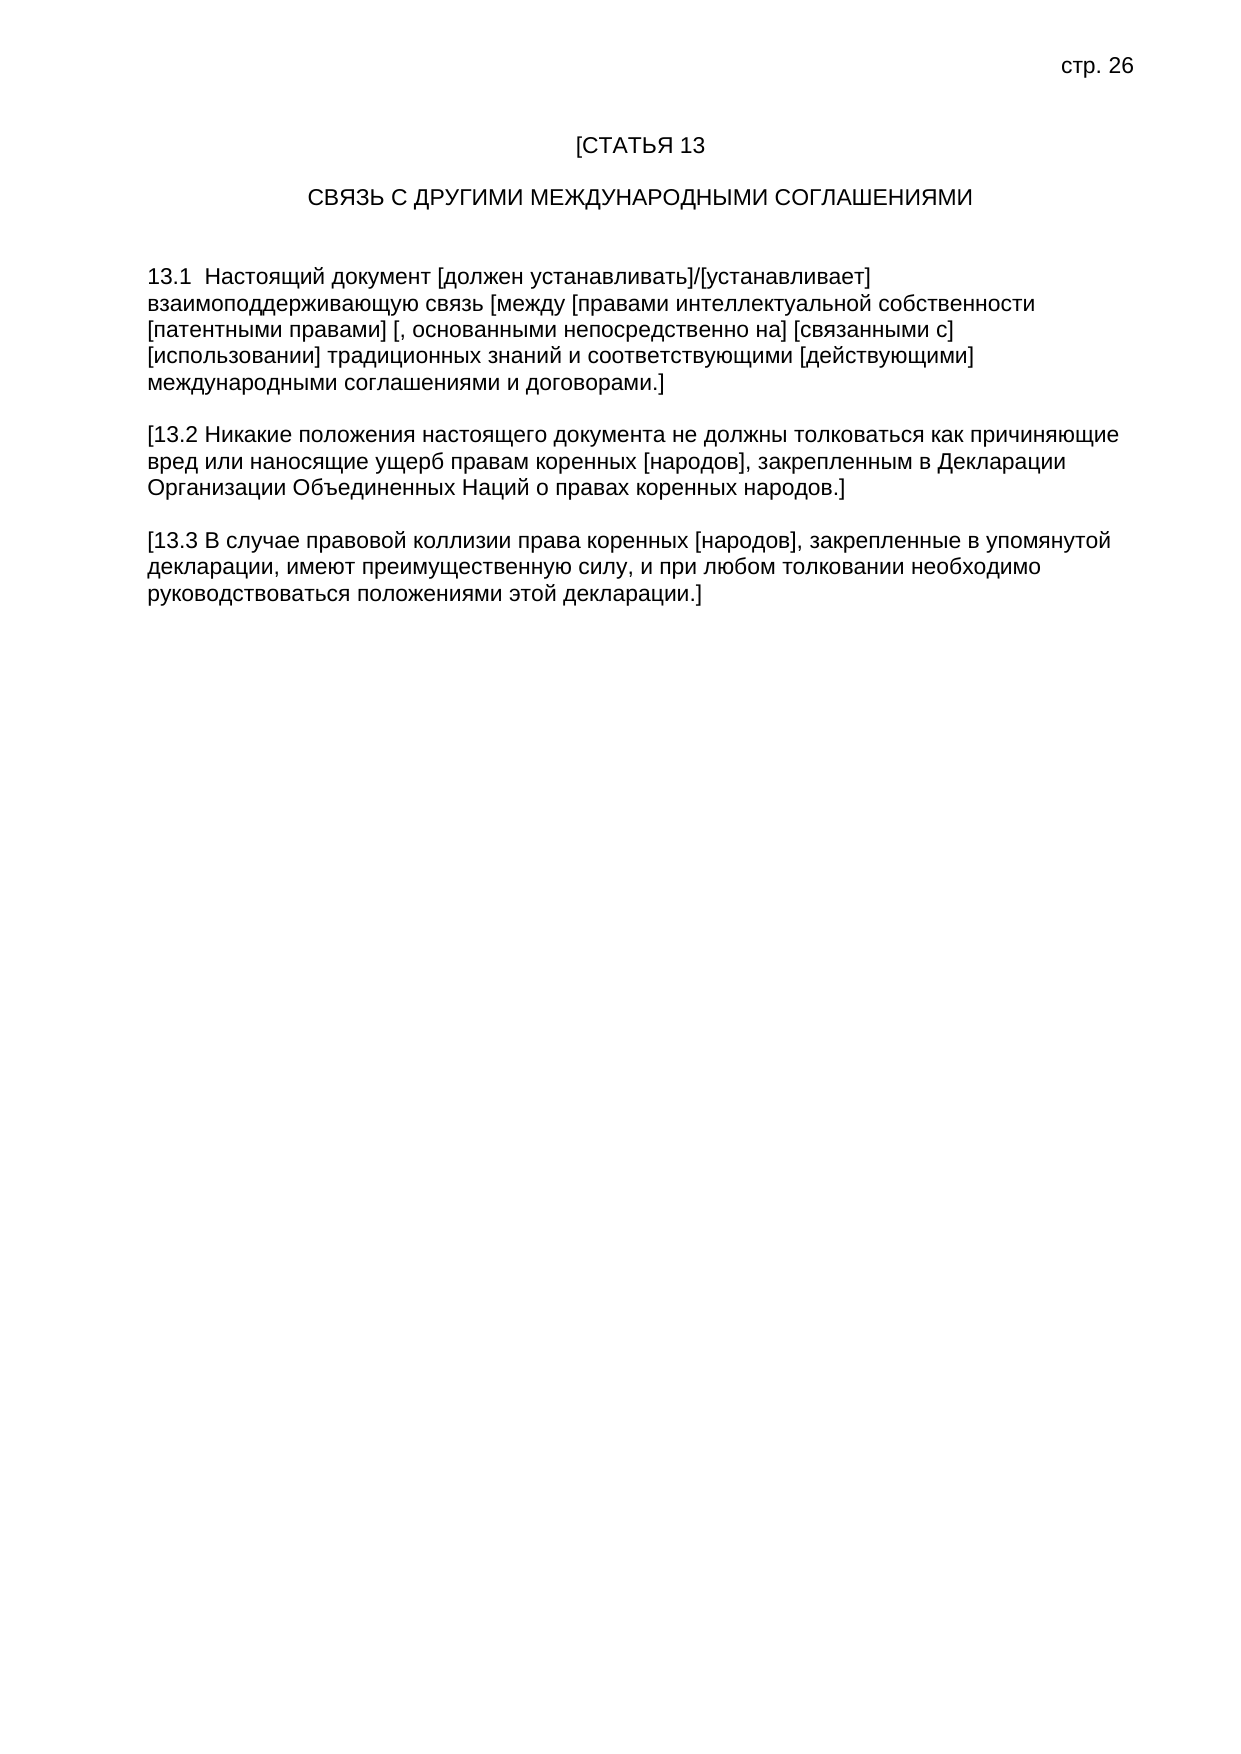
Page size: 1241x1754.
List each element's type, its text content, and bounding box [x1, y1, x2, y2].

text [СТАТЬЯ 13 [147, 132, 1134, 158]
text [13.3 В случае правовой коллизии права коренных [народов], закрепленные в упомянутой декларации, имеют преимущественную силу, и при любом толковании необходимо руководствоваться положениями этой декларации.] [147, 527, 1134, 606]
text СВЯЗЬ С ДРУГИМИ МЕЖДУНАРОДНЫМИ СОГЛАШЕНИЯМИ [147, 184, 1134, 211]
text [13.2 Никакие положения настоящего документа не должны толковаться как причиняющие вред или наносящие ущерб правам коренных [народов], закрепленным в Декларации Организации Объединенных Наций о правах коренных народов.] [147, 421, 1134, 501]
text 13.1 Настоящий документ [должен устанавливать]/[устанавливает] взаимоподдерживающую связь [между [правами интеллектуальной собственности [патентными правами] [, основанными непосредственно на] [связанными с] [использовании] традиционных знаний и соответствующими [действующими] международными соглашениями и договорами.] [147, 263, 1134, 395]
